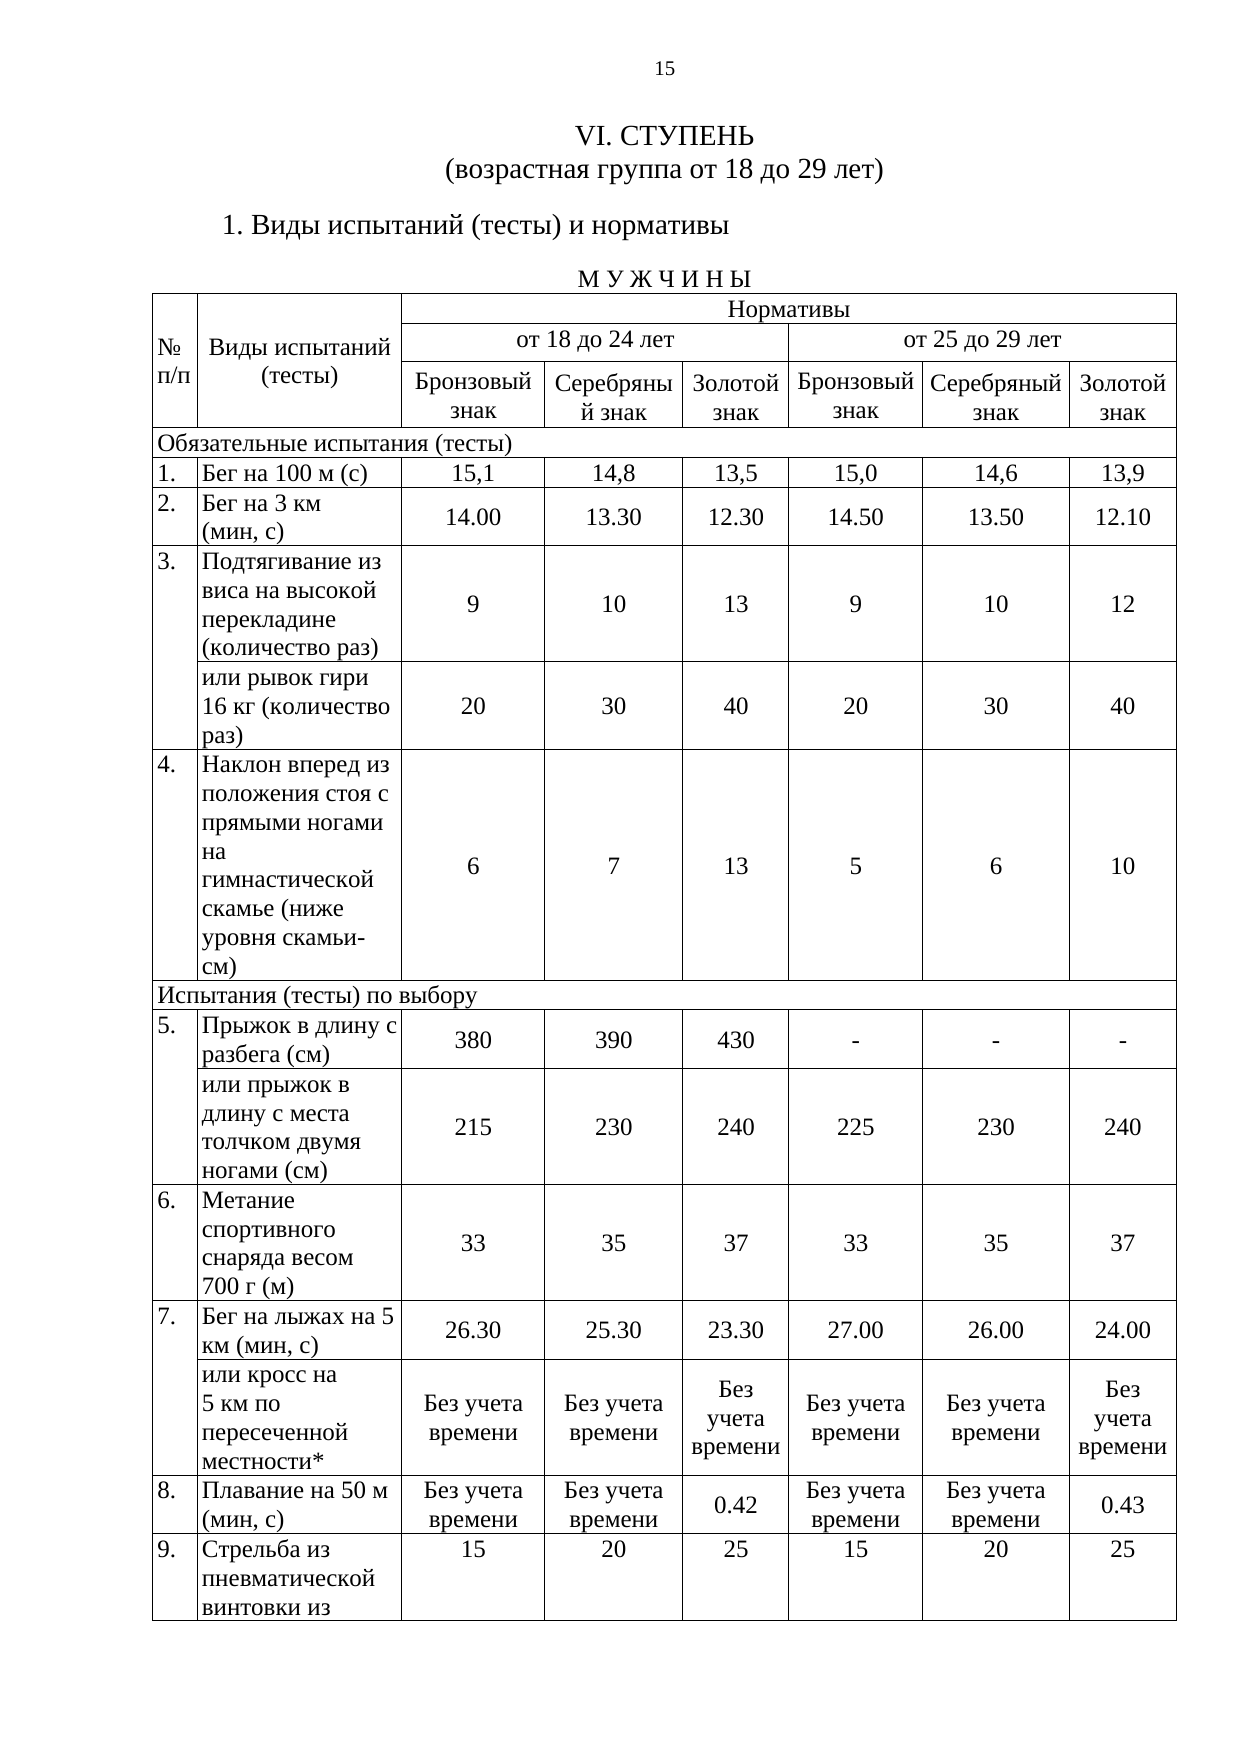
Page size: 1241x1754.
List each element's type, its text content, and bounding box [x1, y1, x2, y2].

table_cell 40 [1070, 662, 1176, 748]
table_cell - [1070, 1010, 1176, 1068]
table_header Нормативы [402, 294, 1176, 323]
table_cell Золотой знак [683, 362, 788, 427]
table_cell 3. [153, 546, 197, 661]
table_cell 25 [1070, 1534, 1176, 1620]
table_cell от 18 до 24 лет [402, 324, 788, 361]
table_cell Без учета времени [923, 1476, 1069, 1533]
table_cell Серебряный знак [545, 362, 682, 427]
table_cell 9 [402, 546, 544, 661]
table_cell Наклон вперед из положения стоя с прямыми ногами на гимнастической скамье (ниже уровня скамьи-см) [198, 750, 401, 979]
table_cell от 25 до 29 лет [789, 324, 1176, 361]
table_cell 0.42 [683, 1476, 788, 1533]
table_cell 13 [683, 546, 788, 661]
table_cell 13,9 [1070, 458, 1176, 487]
table_cell 15 [789, 1534, 922, 1620]
table_cell 40 [683, 662, 788, 748]
text (возрастная группа от 18 до 29 лет) [148, 152, 1181, 185]
table_cell 9 [789, 546, 922, 661]
table_cell 15,0 [789, 458, 922, 487]
table_cell - [923, 1010, 1069, 1068]
table_cell 5 [789, 750, 922, 979]
table_cell 20 [923, 1534, 1069, 1620]
table_cell 35 [545, 1185, 682, 1300]
table_header Виды испытаний (тесты) [198, 294, 401, 427]
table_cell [198, 1534, 401, 1620]
table_cell Без учета времени [1070, 1360, 1176, 1474]
table_cell 8. [153, 1476, 197, 1533]
table_cell 230 [923, 1069, 1069, 1184]
table_cell 14,8 [545, 458, 682, 487]
table_cell Бег на (с) [198, 458, 401, 487]
table_cell 225 [789, 1069, 922, 1184]
table_cell 33 [402, 1185, 544, 1300]
table_cell Без учета времени [545, 1476, 682, 1533]
table_cell - [789, 1010, 922, 1068]
table_cell 0.43 [1070, 1476, 1176, 1533]
table_cell Метание спортивного снаряда весом 700 г (м) [198, 1185, 401, 1300]
table_cell 20 [545, 1534, 682, 1620]
table_cell Подтягивание из виса на высокой перекладине (количество раз) [198, 546, 401, 661]
table_cell 25.30 [545, 1301, 682, 1358]
table_cell 12.30 [683, 488, 788, 545]
table_cell 30 [545, 662, 682, 748]
text 1. Виды испытаний (тесты) и нормативы [148, 207, 1181, 240]
table_cell 12.10 [1070, 488, 1176, 545]
table_cell 14.50 [789, 488, 922, 545]
table_cell 12 [1070, 546, 1176, 661]
table_cell 2. [153, 488, 197, 545]
table_cell 7. [153, 1301, 197, 1474]
table_cell Без учета времени [683, 1360, 788, 1474]
text М У Ж Ч И Н Ы [148, 264, 1181, 293]
table_cell Без учета времени [789, 1360, 922, 1474]
table_cell 9. [153, 1534, 197, 1620]
table_cell Обязательные испытания (тесты) [153, 428, 1176, 457]
table_cell 14.00 [402, 488, 544, 545]
table_cell 430 [683, 1010, 788, 1068]
table_cell 15,1 [402, 458, 544, 487]
table_cell 6 [923, 750, 1069, 979]
table_cell 4. [153, 750, 197, 979]
table_cell Без учета времени [402, 1360, 544, 1474]
table_cell 24.00 [1070, 1301, 1176, 1358]
table_cell 6 [402, 750, 544, 979]
table_cell 10 [545, 546, 682, 661]
table_cell 37 [1070, 1185, 1176, 1300]
table_cell 380 [402, 1010, 544, 1068]
table_cell 240 [683, 1069, 788, 1184]
table_cell Без учета времени [545, 1360, 682, 1474]
table_cell или прыжок в длину с места толчком двумя ногами (см) [198, 1069, 401, 1184]
table_cell 23.30 [683, 1301, 788, 1358]
table_cell 13.30 [545, 488, 682, 545]
table_cell 13,5 [683, 458, 788, 487]
table_cell 13 [683, 750, 788, 979]
table_cell 10 [923, 546, 1069, 661]
text VI. СТУПЕНЬ [148, 118, 1181, 152]
table_cell или кросс на по пересеченной местности* [198, 1360, 401, 1474]
table_cell 15 [402, 1534, 544, 1620]
table_cell Плавание на (мин, с) [198, 1476, 401, 1533]
table_cell 30 [923, 662, 1069, 748]
table_cell 20 [789, 662, 922, 748]
table_cell 6. [153, 1185, 197, 1300]
table_cell Без учета времени [402, 1476, 544, 1533]
table_cell 240 [1070, 1069, 1176, 1184]
table_cell Бронзовый знак [402, 362, 544, 427]
table_cell 230 [545, 1069, 682, 1184]
table_cell 33 [789, 1185, 922, 1300]
table_cell 35 [923, 1185, 1069, 1300]
table_cell 25 [683, 1534, 788, 1620]
table_cell 26.00 [923, 1301, 1069, 1358]
table_cell 14,6 [923, 458, 1069, 487]
table_cell 215 [402, 1069, 544, 1184]
table_cell [153, 661, 197, 748]
table_cell 26.30 [402, 1301, 544, 1358]
table_cell 27.00 [789, 1301, 922, 1358]
table_cell Бег на лыжах на (мин, с) [198, 1301, 401, 1358]
table_cell Без учета времени [789, 1476, 922, 1533]
table_header № п/п [153, 294, 197, 427]
table_cell Бронзовый знак [789, 362, 922, 427]
table_cell Бег на (мин, с) [198, 488, 401, 545]
table_cell 10 [1070, 750, 1176, 979]
table_cell Золотой знак [1070, 362, 1176, 427]
table_cell 1. [153, 458, 197, 487]
table_cell 20 [402, 662, 544, 748]
table_cell или рывок гири 16 кг (количество раз) [198, 662, 401, 748]
table_cell 37 [683, 1185, 788, 1300]
table_cell Без учета времени [923, 1360, 1069, 1474]
table_cell 5. [153, 1010, 197, 1184]
table_cell 390 [545, 1010, 682, 1068]
table_cell Испытания (тесты) по выбору [153, 981, 1176, 1009]
table_cell 7 [545, 750, 682, 979]
table_cell 13.50 [923, 488, 1069, 545]
table_cell Серебряный знак [923, 362, 1069, 427]
table_cell Прыжок в длину с разбега (см) [198, 1010, 401, 1068]
